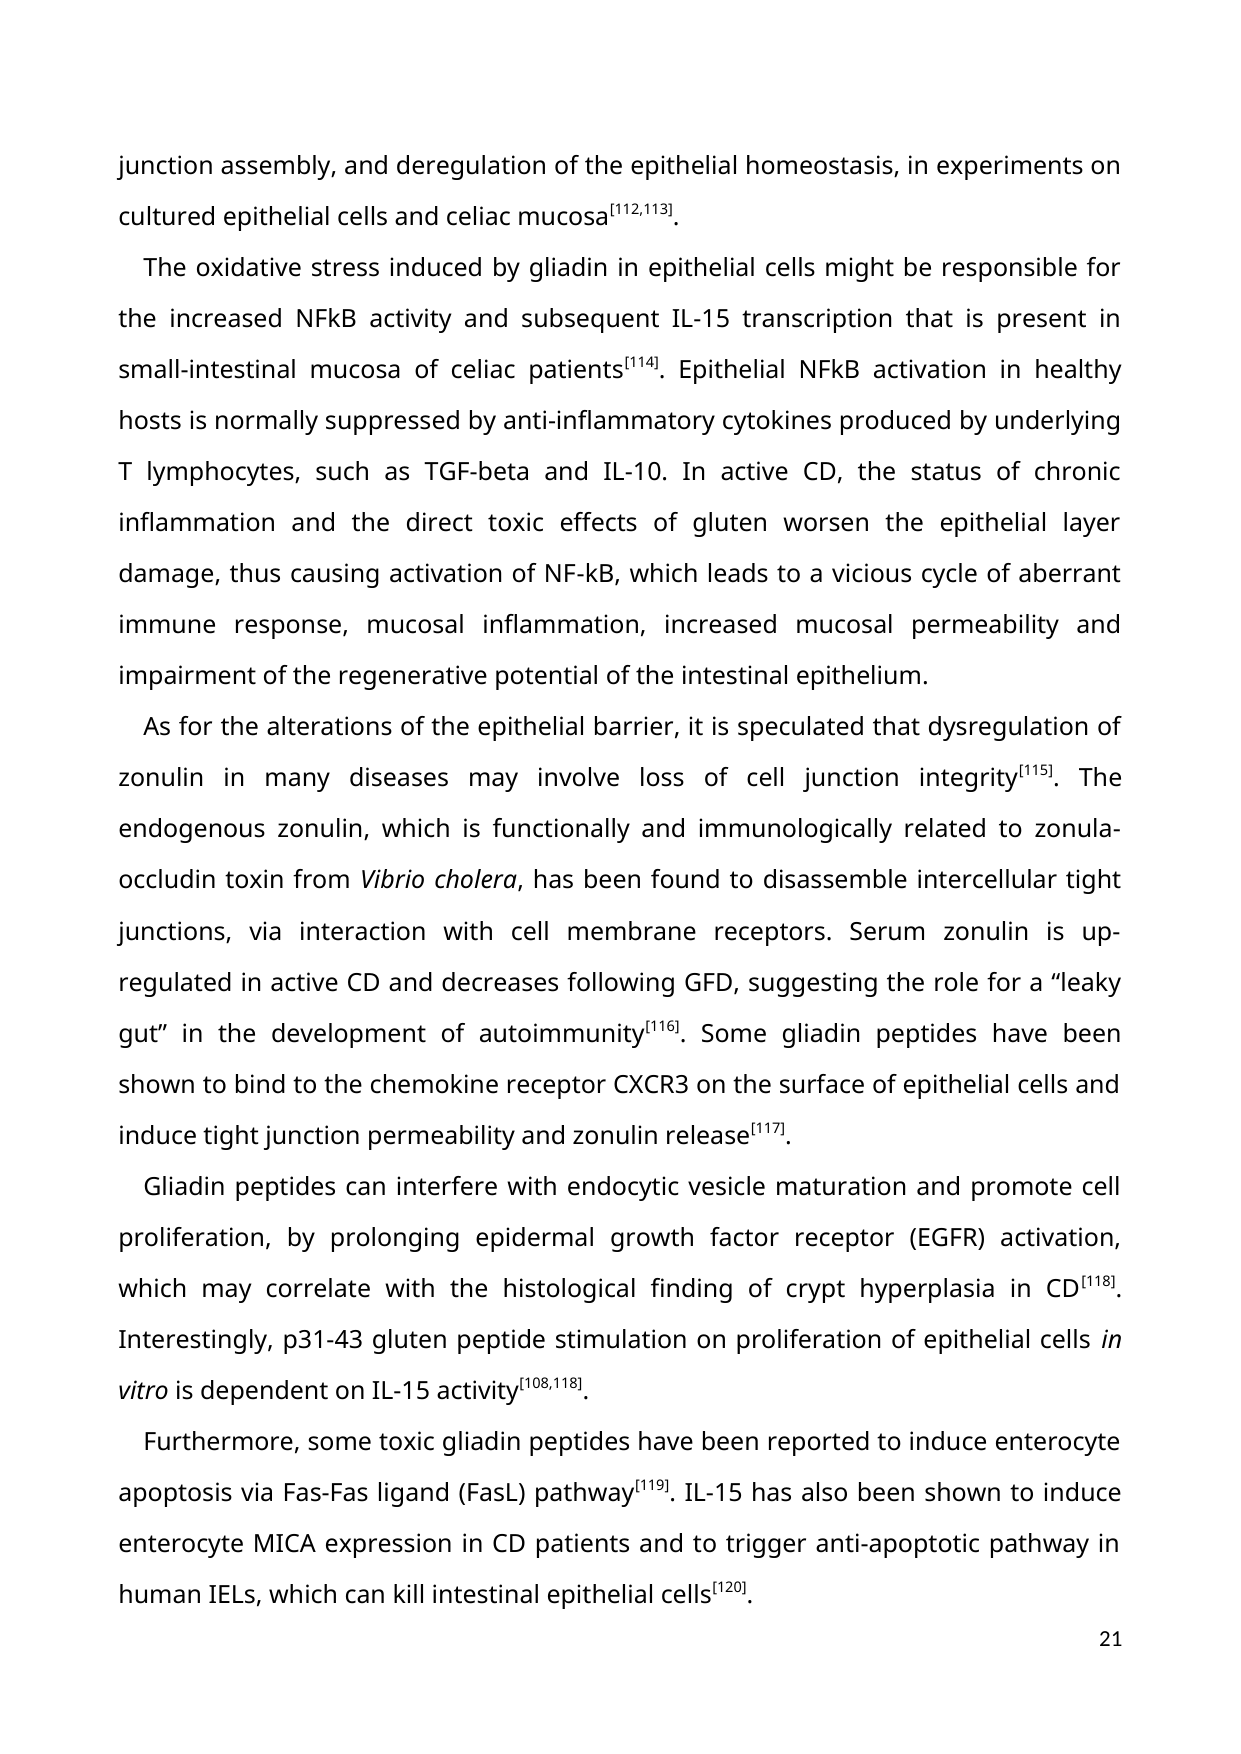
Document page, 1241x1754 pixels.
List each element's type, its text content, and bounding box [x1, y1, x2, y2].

text The oxidative stress induced by gliadin in epithelial cells might be responsible for the increased NFkB activity and subsequent IL-15 transcription that is present in small-intestinal mucosa of celiac patients[114]. Epithelial NFkB activation in healthy hosts is normally suppressed by anti-inflammatory cytokines produced by underlying T lymphocytes, such as TGF-beta and IL-10. In active CD, the status of chronic inflammation and the direct toxic effects of gluten worsen the epithelial layer damage, thus causing activation of NF-kB, which leads to a vicious cycle of aberrant immune response, mucosal inflammation, increased mucosal permeability and impairment of the regenerative potential of the intestinal epithelium. [118, 250, 1122, 692]
text As for the alterations of the epithelial barrier, it is speculated that dysregulation of zonulin in many diseases may involve loss of cell junction integrity[115]. The endogenous zonulin, which is functionally and immunologically related to zonula-occludin toxin from Vibrio cholera, has been found to disassemble intercellular tight junctions, via interaction with cell membrane receptors. Serum zonulin is up-regulated in active CD and decreases following GFD, suggesting the role for a “leaky gut” in the development of autoimmunity[116]. Some gliadin peptides have been shown to bind to the chemokine receptor CXCR3 on the surface of epithelial cells and induce tight junction permeability and zonulin release[117]. [118, 709, 1122, 1151]
text Furthermore, some toxic gliadin peptides have been reported to induce enterocyte apoptosis via Fas-Fas ligand (FasL) pathway[119]. IL-15 has also been shown to induce enterocyte MICA expression in CD patients and to trigger anti-apoptotic pathway in human IELs, which can kill intestinal epithelial cells[120]. [118, 1424, 1122, 1611]
text Gliadin peptides can interfere with endocytic vesicle maturation and promote cell proliferation, by prolonging epidermal growth factor receptor (EGFR) activation, which may correlate with the histological finding of crypt hyperplasia in CD[118]. Interestingly, p31-43 gluten peptide stimulation on proliferation of epithelial cells in vitro is dependent on IL-15 activity[108,118]. [118, 1168, 1122, 1407]
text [118, 148, 1122, 233]
